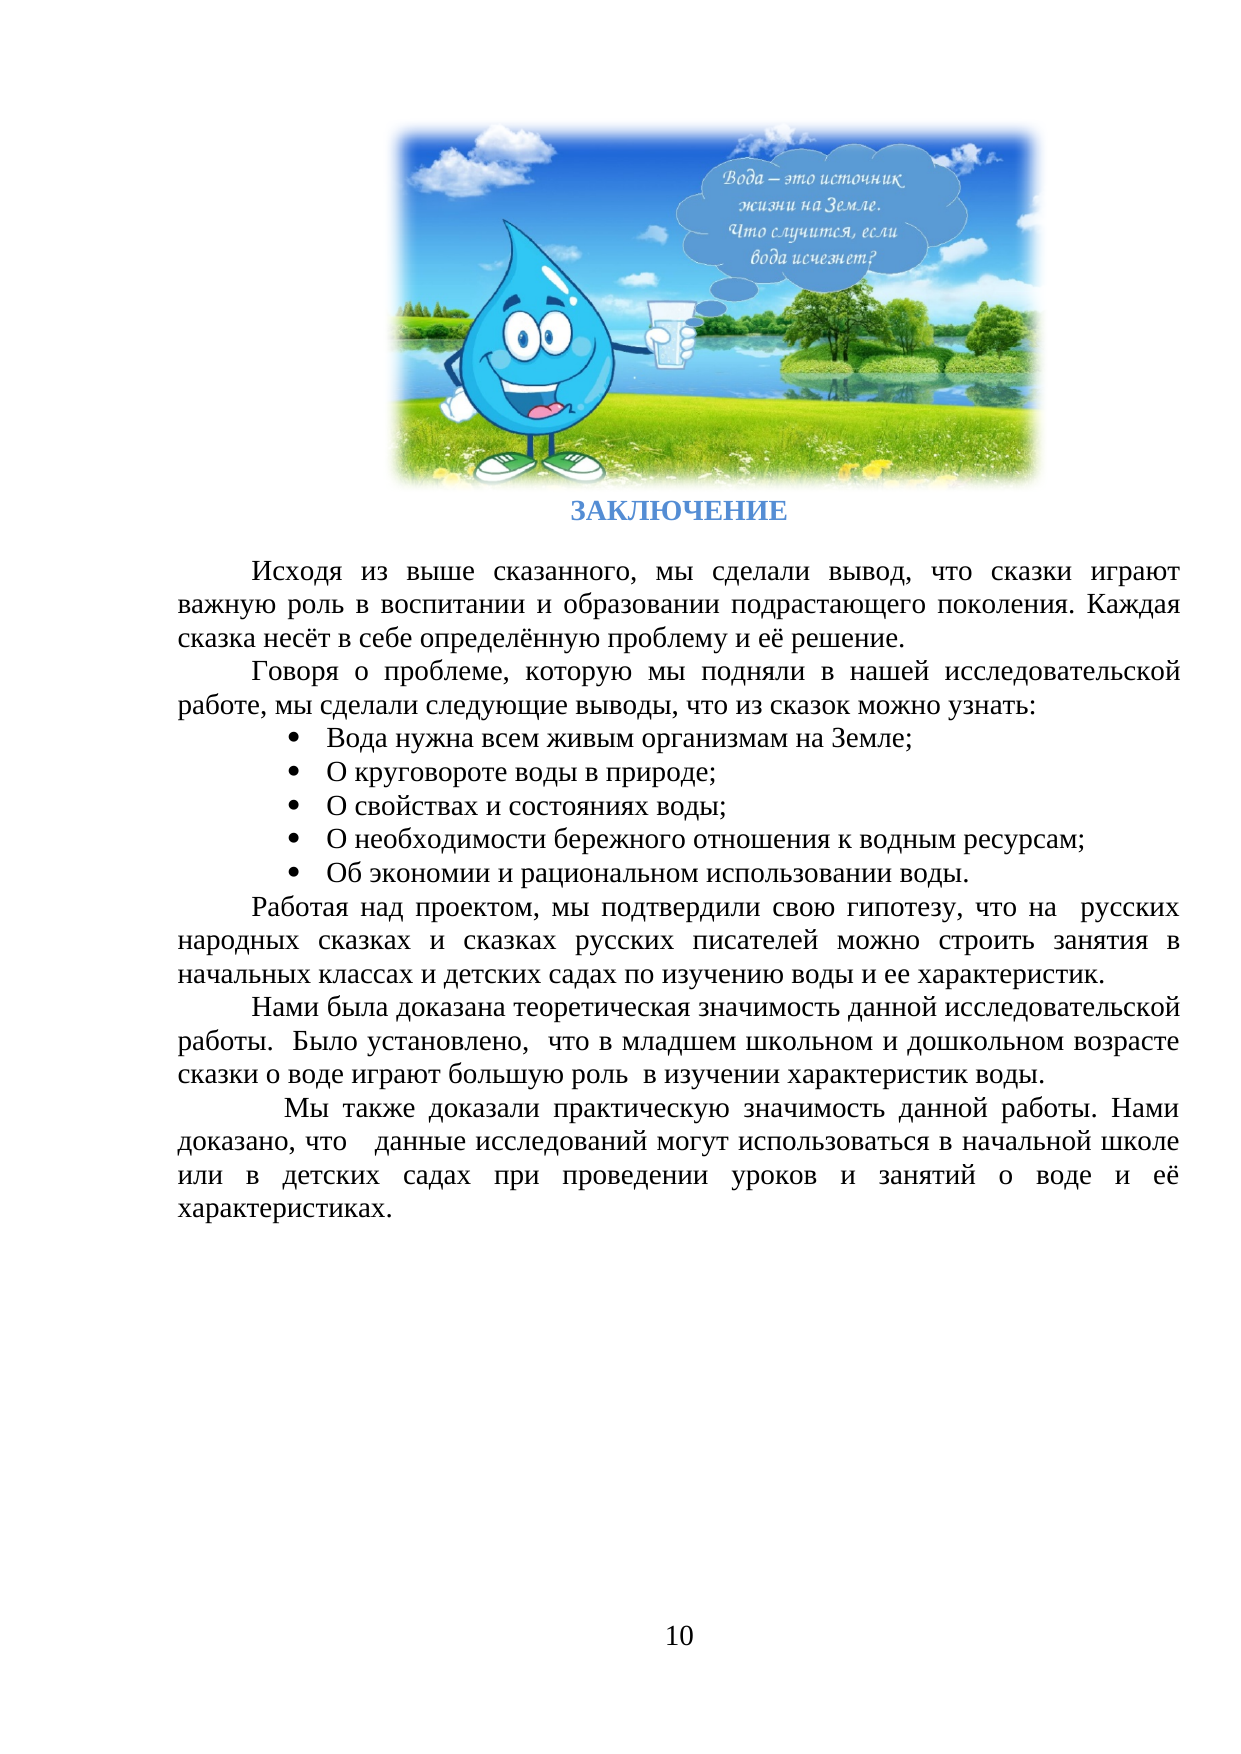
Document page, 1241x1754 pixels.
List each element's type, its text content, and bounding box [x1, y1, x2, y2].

text Работая над проектом, мы подтвердили свою гипотезу, что на русских народных сказках и сказках русских писателей можно строить занятия в начальных классах и детских садах по изучению воды и ее характеристик. [177, 889, 1181, 989]
picture [413, 148, 1019, 463]
text Говоря о проблеме, которую мы подняли в нашей исследовательской работе, мы сделали следующие выводы, что из сказок можно узнать: [177, 653, 1181, 720]
list Об экономии и рациональном использовании воды. [288, 855, 1181, 889]
list Вода нужна всем живым организмам на Земле; [288, 720, 1181, 754]
text Нами была доказана теоретическая значимость данной исследовательской работы. Было установлено, что в младшем школьном и дошкольном возрасте сказки о воде играют большую роль в изучении характеристик воды. [177, 989, 1181, 1090]
list О свойствах и состояниях воды; [288, 788, 1181, 821]
text Мы также доказали практическую значимость данной работы. Нами доказано, что данные исследований могут использоваться в начальной школе или в детских садах при проведении уроков и занятий о воде и её характеристиках. [177, 1090, 1181, 1224]
list О необходимости бережного отношения к водным ресурсам; [288, 821, 1181, 855]
list О круговороте воды в природе; [288, 754, 1181, 788]
text Исходя из выше сказанного, мы сделали вывод, что сказки играют важную роль в воспитании и образовании подрастающего поколения. Каждая сказка несёт в себе определённую проблему и её решение. [177, 553, 1181, 653]
text ЗАКЛЮЧЕНИЕ [177, 493, 1181, 527]
